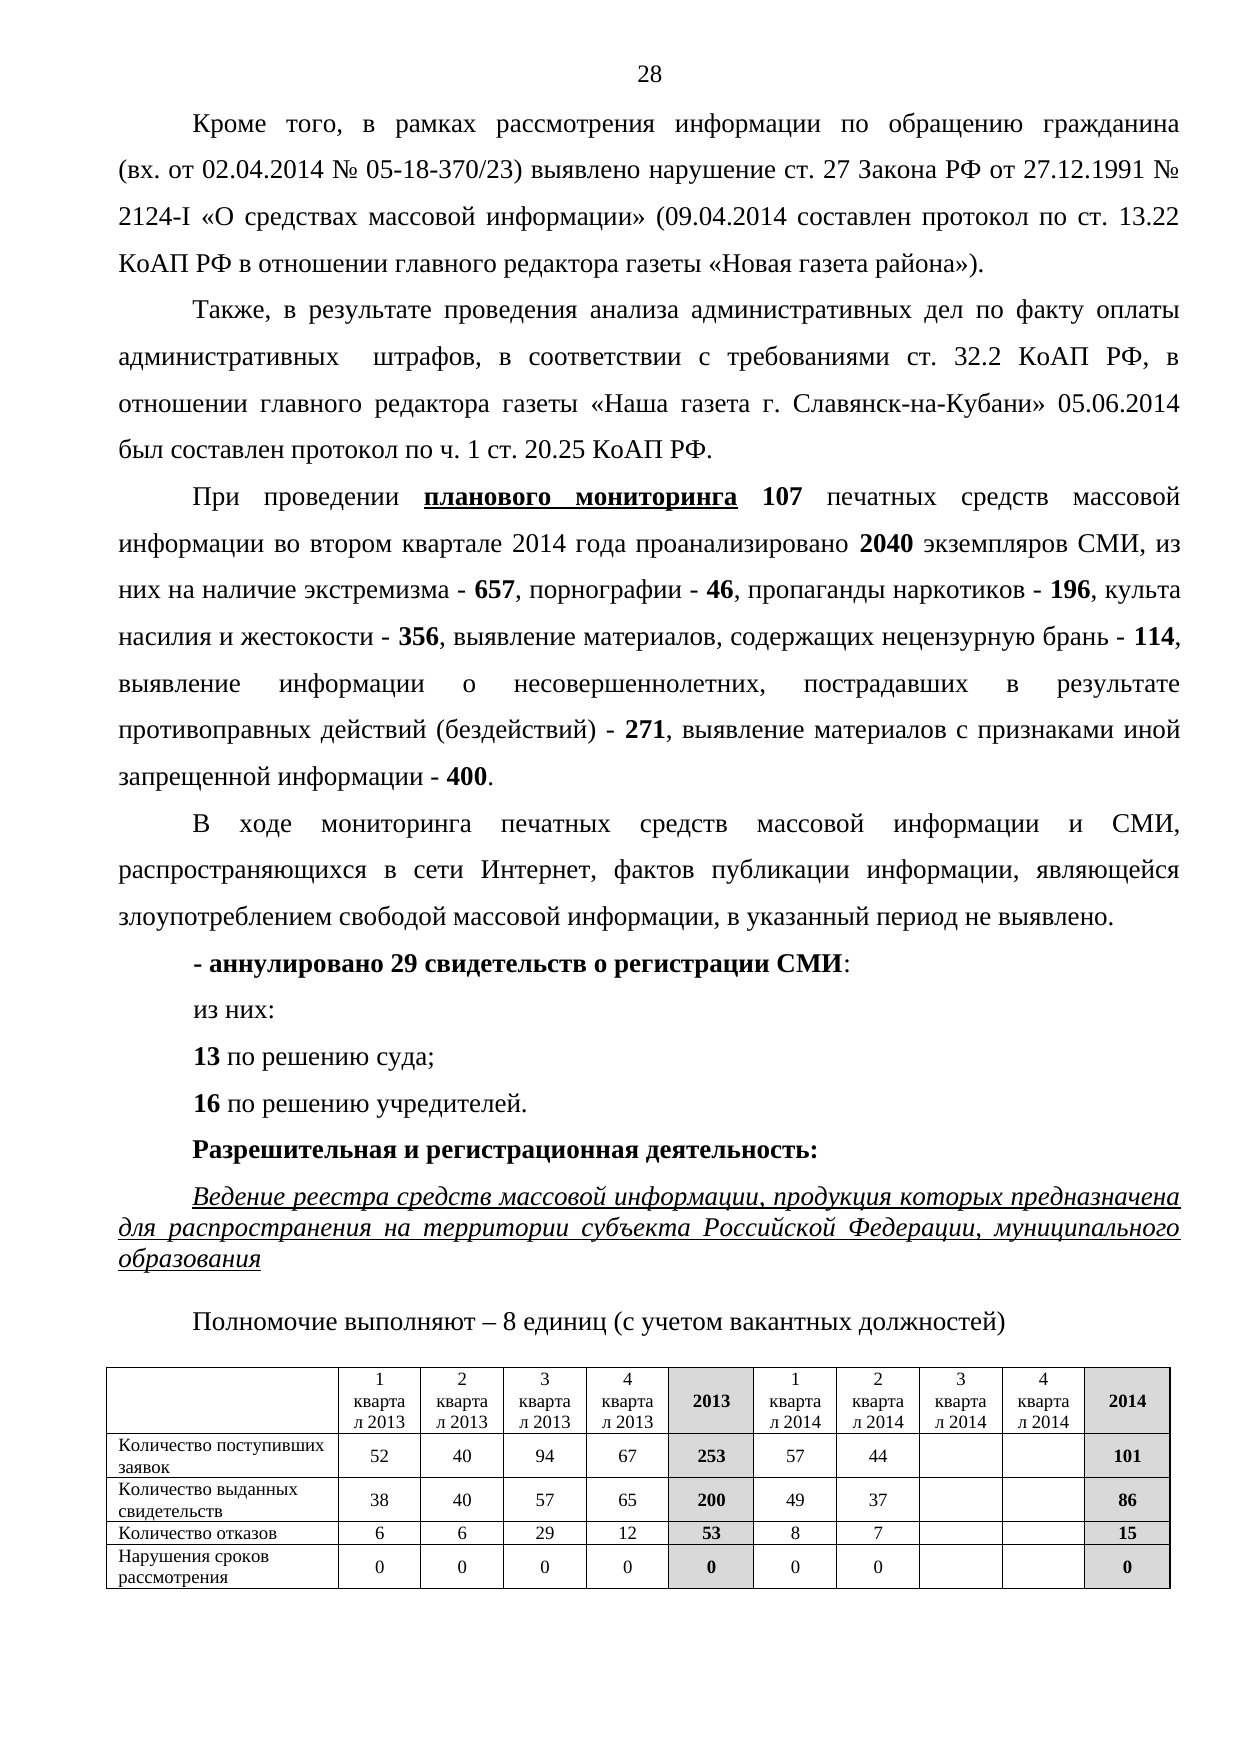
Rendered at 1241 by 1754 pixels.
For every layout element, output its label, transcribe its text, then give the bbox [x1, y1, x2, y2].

table_cell 86 [1085, 1478, 1169, 1521]
text Кроме того, в рамках рассмотрения информации по обращению гражданина (вх. от 02.04.2014 № 05-18-370/23) выявлено нарушение ст. 27 Закона РФ от 27.12.1991 № 2124-I «О средствах массовой информации» (09.04.2014 составлен протокол по ст. 13.22 КоАП РФ в отношении главного редактора газеты «Новая газета района»). [118, 107, 1181, 278]
table_cell [920, 1434, 1002, 1477]
text 16 по решению учредителей. [118, 1087, 1181, 1118]
table_cell 57 [504, 1478, 586, 1521]
table_cell 0 [754, 1545, 836, 1588]
table_cell 6 [339, 1522, 420, 1544]
table_cell 0 [1085, 1545, 1169, 1588]
table_cell 49 [754, 1478, 836, 1521]
table_cell [920, 1478, 1002, 1521]
text Ведение реестра средств массовой информации, продукция которых предназначена для распространения на территории субъекта Российской Федерации, муниципального образования [118, 1180, 1181, 1239]
table_header 4 квартал 2014 [1003, 1368, 1084, 1433]
table_cell 57 [754, 1434, 836, 1477]
table_cell Количество выданных свидетельств [107, 1478, 338, 1521]
table_cell 7 [837, 1522, 919, 1544]
table_header [107, 1368, 338, 1433]
table_header 2013 [669, 1368, 753, 1433]
table_cell 94 [504, 1434, 586, 1477]
table_cell [920, 1545, 1002, 1588]
text В ходе мониторинга печатных средств массовой информации и СМИ, распространяющихся в сети Интернет, фактов публикации информации, являющейся злоупотреблением свободой массовой информации, в указанный период не выявлено. [118, 807, 1181, 931]
table_cell 40 [421, 1478, 503, 1521]
table_cell 15 [1085, 1522, 1169, 1544]
table_cell 0 [587, 1545, 668, 1588]
text Полномочие выполняют – 8 единиц (с учетом вакантных должностей) [118, 1305, 1181, 1336]
table_cell 0 [837, 1545, 919, 1588]
table_cell 40 [421, 1434, 503, 1477]
table_cell 0 [339, 1545, 420, 1588]
table_cell 37 [837, 1478, 919, 1521]
table_cell Нарушения сроков рассмотрения [107, 1545, 338, 1588]
table_header 1 квартал 2013 [339, 1368, 420, 1433]
table_cell 29 [504, 1522, 586, 1544]
table_cell [1003, 1434, 1084, 1477]
table_header 2 квартал 2014 [837, 1368, 919, 1433]
text Также, в результате проведения анализа административных дел по факту оплаты административных штрафов, в соответствии с требованиями ст. 32.2 КоАП РФ, в отношении главного редактора газеты «Наша газета г. Славянск-на-Кубани» 05.06.2014 был составлен протокол по ч. 1 ст. 20.25 КоАП РФ. [118, 294, 1181, 465]
table_header 1 квартал 2014 [754, 1368, 836, 1433]
table_cell [1003, 1478, 1084, 1521]
table_cell 44 [837, 1434, 919, 1477]
table_cell 8 [754, 1522, 836, 1544]
table_cell Количество поступивших заявок [107, 1434, 338, 1477]
table_cell 101 [1085, 1434, 1169, 1477]
table_cell Количество отказов [107, 1522, 338, 1544]
table_cell 53 [669, 1522, 753, 1544]
text 13 по решению суда; [118, 1040, 1181, 1071]
text из них: [118, 994, 1181, 1025]
table_cell 253 [669, 1434, 753, 1477]
table_cell 0 [421, 1545, 503, 1588]
table_cell 52 [339, 1434, 420, 1477]
table_header 4 квартал 2013 [587, 1368, 668, 1433]
table_cell 38 [339, 1478, 420, 1521]
table_cell 67 [587, 1434, 668, 1477]
table_cell 200 [669, 1478, 753, 1521]
text - аннулировано 29 свидетельств о регистрации СМИ: [118, 947, 1181, 978]
text При проведении планового мониторинга 107 печатных средств массовой информации во втором квартале 2014 года проанализировано 2040 экземпляров СМИ, из них на наличие экстремизма - 657, порнографии - 46, пропаганды наркотиков - 196, культа насилия и жестокости - 356, выявление материалов, содержащих нецензурную брань - 114, выявление информации о несовершеннолетних, пострадавших в результате противоправных действий (бездействий) - 271, выявление материалов с признаками иной запрещенной информации - 400. [118, 480, 1181, 791]
table_header 2014 [1085, 1368, 1169, 1433]
table_cell [1003, 1545, 1084, 1588]
table_cell [920, 1522, 1002, 1544]
table_header 2 квартал 2013 [421, 1368, 503, 1433]
table_cell 0 [504, 1545, 586, 1588]
table_cell 0 [669, 1545, 753, 1588]
text Ведение реестра средств массовой информации, продукция которых предназначена для распространения на территории субъекта Российской Федерации, муниципального образования [118, 1240, 1181, 1274]
table_cell 65 [587, 1478, 668, 1521]
table_header 3 квартал 2013 [504, 1368, 586, 1433]
table_cell 6 [421, 1522, 503, 1544]
table_cell [1003, 1522, 1084, 1544]
text Разрешительная и регистрационная деятельность: [118, 1134, 1181, 1165]
table_header 3 квартал 2014 [920, 1368, 1002, 1433]
table_cell 12 [587, 1522, 668, 1544]
